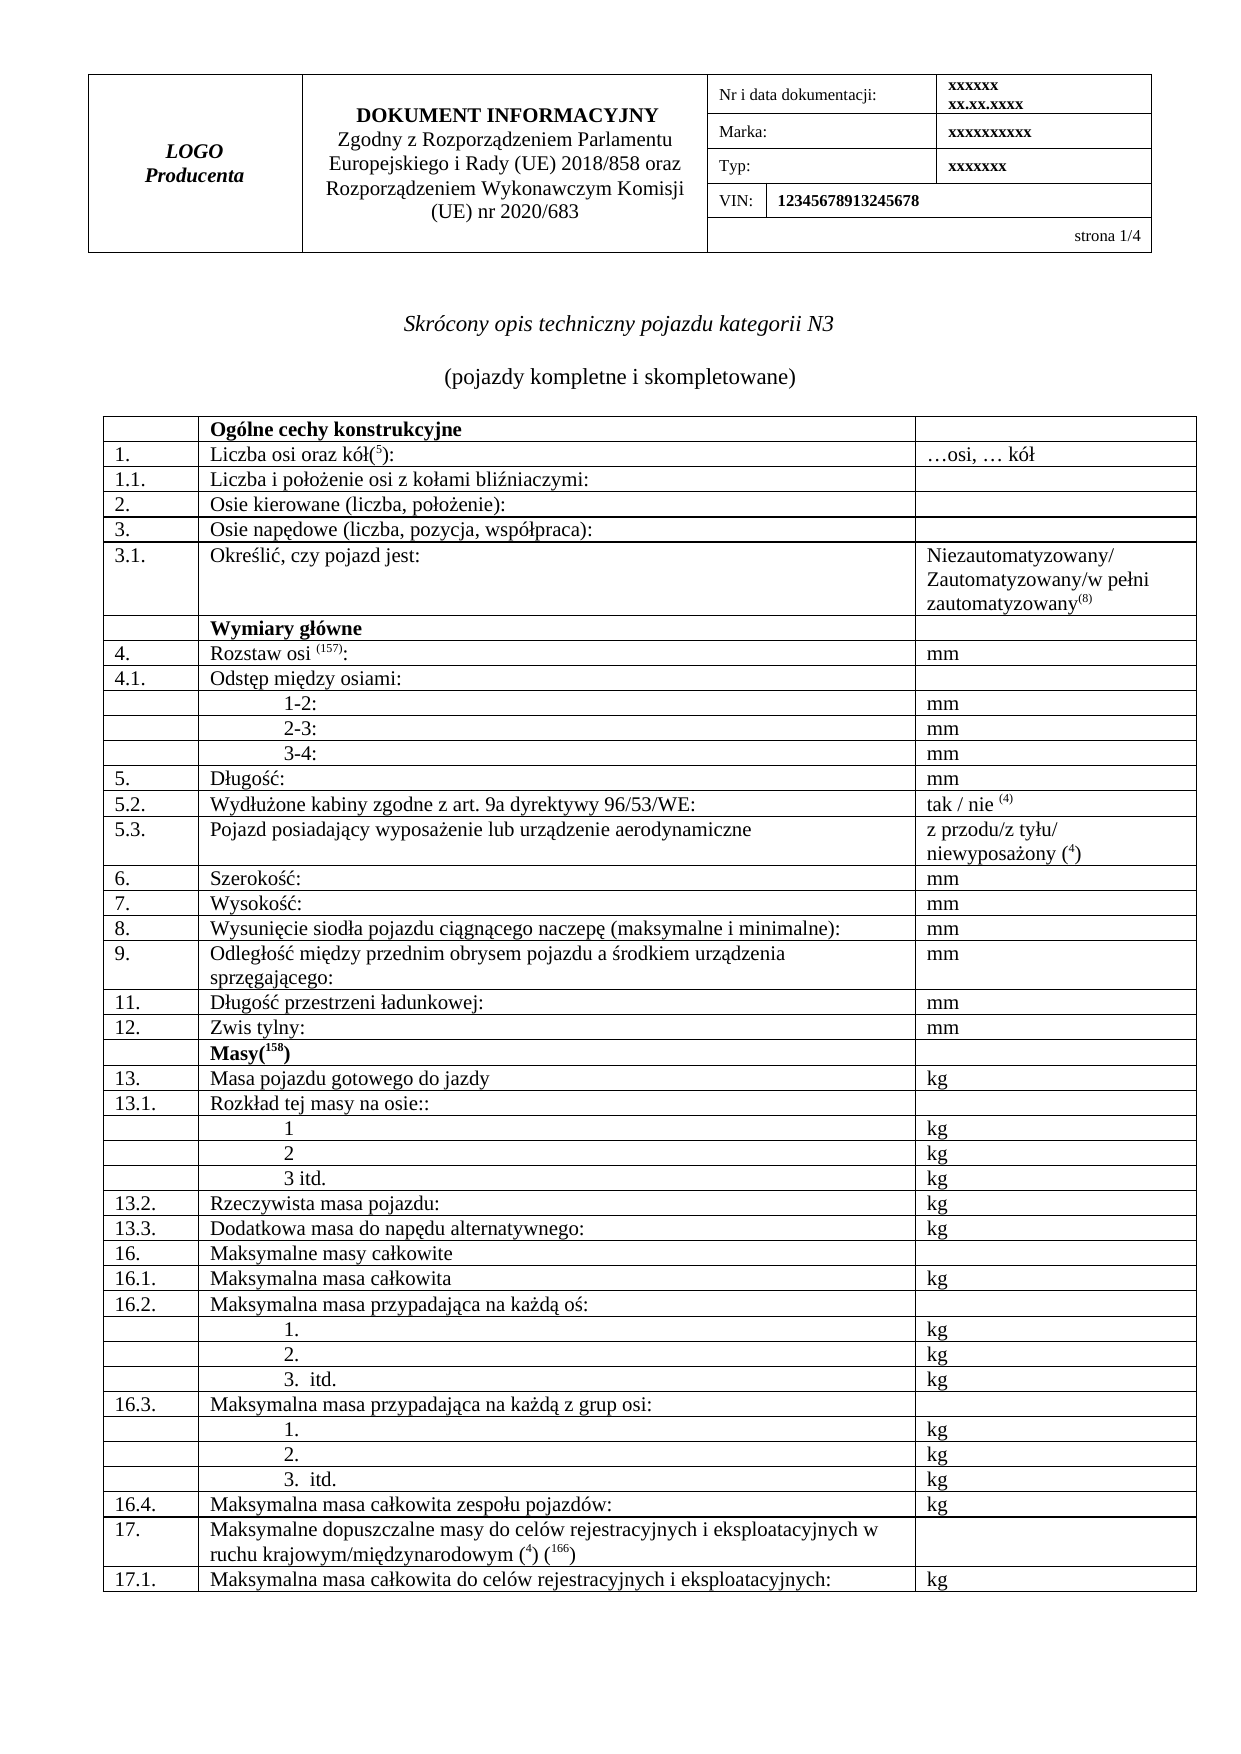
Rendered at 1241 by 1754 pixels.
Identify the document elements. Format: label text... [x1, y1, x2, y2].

table_cell mm [916, 741, 1196, 765]
table_cell Niezautomatyzowany/ Zautomatyzowany/w pełni zautomatyzowany(8) [916, 543, 1196, 615]
table_header [916, 417, 1196, 441]
table_cell kg [916, 1367, 1196, 1391]
table_cell mm [916, 990, 1196, 1014]
table_cell [916, 1291, 1196, 1316]
table_cell mm [916, 716, 1196, 740]
table_cell 1.1. [104, 467, 198, 491]
table_cell 16. [104, 1241, 198, 1265]
table_cell Liczba i położenie osi z kołami bliźniaczymi: [199, 467, 915, 491]
table_cell 1. [199, 1417, 915, 1441]
table_cell kg [916, 1191, 1196, 1215]
table_cell tak / nie (4) [916, 791, 1196, 816]
table_cell 2. [199, 1342, 915, 1366]
table_cell 9. [104, 941, 198, 989]
table_cell Wydłużone kabiny zgodne z art. 9a dyrektywy 96/53/WE: [199, 791, 915, 816]
table_cell mm [916, 891, 1196, 915]
text Skrócony opis techniczny pojazdu kategorii N3 [148, 311, 1093, 337]
table_cell kg [916, 1467, 1196, 1491]
table_cell [104, 716, 198, 740]
table_cell 5. [104, 766, 198, 790]
table_cell 4. [104, 641, 198, 665]
table_cell Masy(158) [199, 1040, 915, 1064]
table_cell Maksymalne masy całkowite [199, 1241, 915, 1265]
table_header Ogólne cechy konstrukcyjne [199, 417, 915, 441]
table_cell kg [916, 1442, 1196, 1466]
table_cell Rozkład tej masy na osie:: [199, 1091, 915, 1115]
table_cell 6. [104, 866, 198, 890]
table_cell 5.3. [104, 817, 198, 865]
table_cell 3.1. [104, 543, 198, 615]
table_cell [916, 1091, 1196, 1115]
table_cell kg [916, 1141, 1196, 1165]
table_cell 1. [199, 1317, 915, 1341]
table_cell mm [916, 916, 1196, 940]
table_cell 3. [104, 518, 198, 541]
table_cell [104, 1040, 198, 1064]
table_cell 12. [104, 1015, 198, 1039]
table_cell [104, 1342, 198, 1366]
table_cell [916, 518, 1196, 541]
table_cell mm [916, 766, 1196, 790]
table_cell [916, 1040, 1196, 1064]
table_cell 3. itd. [199, 1467, 915, 1491]
table_cell 16.2. [104, 1291, 198, 1316]
table_cell 16.3. [104, 1392, 198, 1416]
table_cell Odstęp między osiami: [199, 666, 915, 690]
table_cell Zwis tylny: [199, 1015, 915, 1039]
table_cell 7. [104, 891, 198, 915]
table_cell [104, 691, 198, 715]
table_cell [104, 1116, 198, 1140]
table_cell kg [916, 1417, 1196, 1441]
table_cell 3-4: [199, 741, 915, 765]
table_cell [104, 1367, 198, 1391]
table_cell 16.1. [104, 1266, 198, 1290]
table_cell [104, 1467, 198, 1491]
table_cell kg [916, 1066, 1196, 1089]
table_cell Masa pojazdu gotowego do jazdy [199, 1066, 915, 1089]
table_cell 1-2: [199, 691, 915, 715]
table_cell Wymiary główne [199, 616, 915, 640]
table_cell 13. [104, 1066, 198, 1089]
table_cell [104, 1442, 198, 1466]
text (pojazdy kompletne i skompletowane) [148, 363, 1093, 389]
table_cell [916, 492, 1196, 516]
table_cell 8. [104, 916, 198, 940]
table_cell mm [916, 641, 1196, 665]
table_cell [916, 1241, 1196, 1265]
table_cell 3 itd. [199, 1166, 915, 1190]
table_cell 3. itd. [199, 1367, 915, 1391]
table_cell [104, 1166, 198, 1190]
table_cell [104, 1317, 198, 1341]
table_cell Długość: [199, 766, 915, 790]
table_cell Pojazd posiadający wyposażenie lub urządzenie aerodynamiczne [199, 817, 915, 865]
table_cell Osie napędowe (liczba, pozycja, współpraca): [199, 518, 915, 541]
table_cell kg [916, 1492, 1196, 1516]
table_cell [916, 1518, 1196, 1566]
table_cell kg [916, 1116, 1196, 1140]
table_cell Odległość między przednim obrysem pojazdu a środkiem urządzenia sprzęgającego: [199, 941, 915, 989]
table_cell mm [916, 866, 1196, 890]
table_cell Maksymalna masa przypadająca na każdą oś: [199, 1291, 915, 1316]
table_cell Określić, czy pojazd jest: [199, 543, 915, 615]
table_cell [104, 741, 198, 765]
table_cell Długość przestrzeni ładunkowej: [199, 990, 915, 1014]
table_cell Wysunięcie siodła pojazdu ciągnącego naczepę (maksymalne i minimalne): [199, 916, 915, 940]
table_cell 13.1. [104, 1091, 198, 1115]
table_cell Rzeczywista masa pojazdu: [199, 1191, 915, 1215]
table_cell [916, 666, 1196, 690]
table_cell z przodu/z tyłu/ niewyposażony (4) [916, 817, 1196, 865]
table_cell 2 [199, 1141, 915, 1165]
table_cell [104, 616, 198, 640]
table_cell kg [916, 1317, 1196, 1341]
table_cell Maksymalna masa całkowita zespołu pojazdów: [199, 1492, 915, 1516]
table_cell mm [916, 691, 1196, 715]
table_cell Maksymalna masa całkowita [199, 1266, 915, 1290]
table_cell 16.4. [104, 1492, 198, 1516]
table_cell 13.3. [104, 1216, 198, 1240]
table_cell Rozstaw osi (157): [199, 641, 915, 665]
table_cell mm [916, 1015, 1196, 1039]
table_cell 2-3: [199, 716, 915, 740]
table_cell 1 [199, 1116, 915, 1140]
table_cell 13.2. [104, 1191, 198, 1215]
table_cell Maksymalna masa całkowita do celów rejestracyjnych i eksploatacyjnych: [199, 1567, 915, 1591]
table_cell 5.2. [104, 791, 198, 816]
table_cell …osi, … kół [916, 442, 1196, 466]
table_cell kg [916, 1166, 1196, 1190]
table_cell Wysokość: [199, 891, 915, 915]
table_cell 1. [104, 442, 198, 466]
table_cell kg [916, 1266, 1196, 1290]
table_cell Liczba osi oraz kół(5): [199, 442, 915, 466]
table_cell 11. [104, 990, 198, 1014]
table_cell Szerokość: [199, 866, 915, 890]
table_cell 4.1. [104, 666, 198, 690]
table_cell kg [916, 1216, 1196, 1240]
table_header [104, 417, 198, 441]
table_cell [916, 1392, 1196, 1416]
table_cell [104, 1141, 198, 1165]
table_cell kg [916, 1342, 1196, 1366]
table_cell 2. [199, 1442, 915, 1466]
table_cell Dodatkowa masa do napędu alternatywnego: [199, 1216, 915, 1240]
table_cell Maksymalne dopuszczalne masy do celów rejestracyjnych i eksploatacyjnych w ruchu krajowym/międzynarodowym (4) (166) [199, 1518, 915, 1566]
table_cell kg [916, 1567, 1196, 1591]
table_cell [916, 616, 1196, 640]
table_cell 17. [104, 1518, 198, 1566]
table_cell [104, 1417, 198, 1441]
table_cell Maksymalna masa przypadająca na każdą z grup osi: [199, 1392, 915, 1416]
table_cell 2. [104, 492, 198, 516]
table_cell Osie kierowane (liczba, położenie): [199, 492, 915, 516]
table_cell [916, 467, 1196, 491]
table_cell 17.1. [104, 1567, 198, 1591]
table_cell mm [916, 941, 1196, 989]
